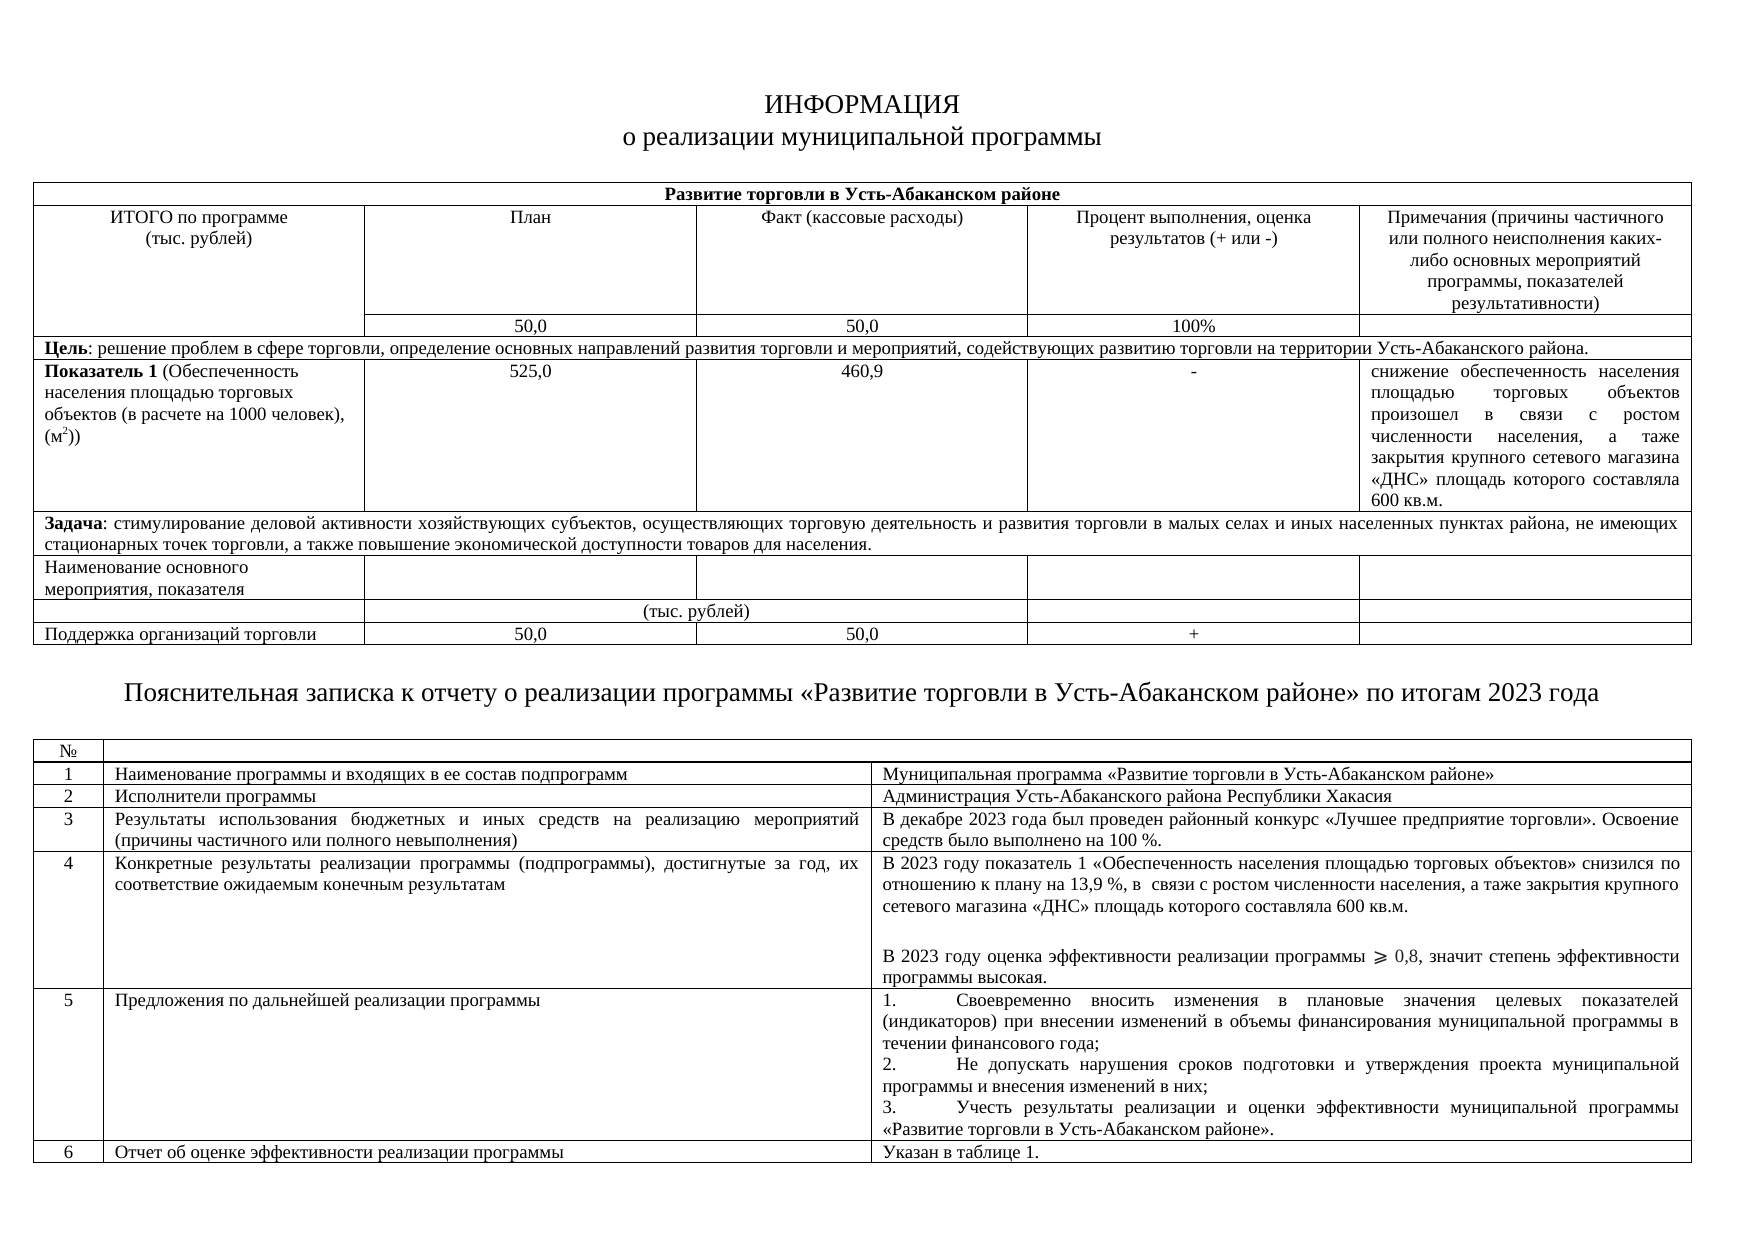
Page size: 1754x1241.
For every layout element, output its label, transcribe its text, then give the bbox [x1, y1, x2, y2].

table_cell - [1028, 360, 1359, 511]
table_cell 50,0 [365, 315, 696, 336]
table_cell План [365, 206, 696, 313]
table_cell [365, 556, 696, 599]
table_cell [1360, 315, 1691, 336]
table_header Развитие торговли в Усть-Абаканском районе [34, 183, 1691, 205]
table_cell 100% [1028, 315, 1359, 336]
table_cell В 2023 году показатель 1 «Обеспеченность населения площадью торговых объектов» снизился по отношению к плану на 13,9 %, в связи с ростом численности населения, а таже закрытия крупного сетевого магазина «ДНС» площадь которого составляла 600 кв.м. В 2023 году оценка эффективности реализации программы ⩾ 0,8, значит степень эффективности программы высокая. [872, 852, 1691, 988]
table_cell [1028, 600, 1359, 622]
table_cell В декабре 2023 года был проведен районный конкурс «Лучшее предприятие торговли». Освоение средств было выполнено на 100 %. [872, 808, 1691, 851]
table_cell 50,0 [365, 623, 696, 644]
table_cell Процент выполнения, оценка результатов (+ или -) [1028, 206, 1359, 313]
table_cell [1360, 623, 1691, 644]
table_cell снижение обеспеченность населения площадью торговых объектов произошел в связи с ростом численности населения, а таже закрытия крупного сетевого магазина «ДНС» площадь которого составляла 600 кв.м. [1360, 360, 1691, 511]
table_cell 6 [34, 1141, 103, 1162]
table_cell [1360, 556, 1691, 599]
table_cell + [1028, 623, 1359, 644]
table_cell 1 [34, 763, 103, 784]
table_cell 50,0 [697, 623, 1027, 644]
table_cell [1028, 556, 1359, 599]
table_cell Цель: решение проблем в сфере торговли, определение основных направлений развития торговли и мероприятий, содействующих развитию торговли на территории Усть-Абаканского района. [34, 337, 1691, 359]
table_cell 3 [34, 808, 103, 851]
table_cell 525,0 [365, 360, 696, 511]
table_cell Конкретные результаты реализации программы (подпрограммы), достигнутые за год, их соответствие ожидаемым конечным результатам [104, 852, 871, 988]
table_header [104, 740, 1691, 761]
table_cell Показатель 1 (Обеспеченность населения площадью торговых объектов (в расчете на 1000 человек), (м2)) [34, 360, 364, 511]
table_cell Наименование основного мероприятия, показателя [34, 556, 364, 599]
table_cell [34, 600, 364, 622]
table_cell ИТОГО по программе (тыс. рублей) [34, 206, 364, 336]
table_cell [697, 556, 1027, 599]
text Пояснительная записка к отчету о реализации программы «Развитие торговли в Усть-Абаканском районе» по итогам 2023 года [44, 676, 1680, 708]
table_cell Отчет об оценке эффективности реализации программы [104, 1141, 871, 1162]
table_cell Муниципальная программа «Развитие торговли в Усть-Абаканском районе» [872, 763, 1691, 784]
table_cell Предложения по дальнейшей реализации программы [104, 989, 871, 1139]
table_cell Задача: стимулирование деловой активности хозяйствующих субъектов, осуществляющих торговую деятельность и развития торговли в малых селах и иных населенных пунктах района, не имеющих стационарных точек торговли, а также повышение экономической доступности товаров для населения. [34, 512, 1691, 555]
table_cell Своевременно вносить изменения в плановые значения целевых показателей (индикаторов) при внесении изменений в объемы финансирования муниципальной программы в течении финансового года; Не допускать нарушения сроков подготовки и утверждения проекта муниципальной программы и внесения изменений в них; Учесть результаты реализации и оценки эффективности муниципальной программы «Развитие торговли в Усть-Абаканском районе». [872, 989, 1691, 1139]
table_cell 50,0 [697, 315, 1027, 336]
table_cell [1360, 600, 1691, 622]
table_cell Результаты использования бюджетных и иных средств на реализацию мероприятий (причины частичного или полного невыполнения) [104, 808, 871, 851]
table_cell 460,9 [697, 360, 1027, 511]
table_cell Указан в таблице 1. [872, 1141, 1691, 1162]
table_cell (тыс. рублей) [365, 600, 1027, 622]
text о реализации муниципальной программы [44, 120, 1680, 151]
table_cell 5 [34, 989, 103, 1139]
table_cell Примечания (причины частичного или полного неисполнения каких-либо основных мероприятий программы, показателей результативности) [1360, 206, 1691, 313]
table_cell Наименование программы и входящих в ее состав подпрограмм [104, 763, 871, 784]
table_cell Поддержка организаций торговли [34, 623, 364, 644]
table_cell Исполнители программы [104, 785, 871, 807]
table_cell Администрация Усть-Абаканского района Республики Хакасия [872, 785, 1691, 807]
table_cell Факт (кассовые расходы) [697, 206, 1027, 313]
table_header № [34, 740, 103, 761]
table_cell 4 [34, 852, 103, 988]
table_cell 2 [34, 785, 103, 807]
text ИНФОРМАЦИЯ [44, 89, 1680, 120]
